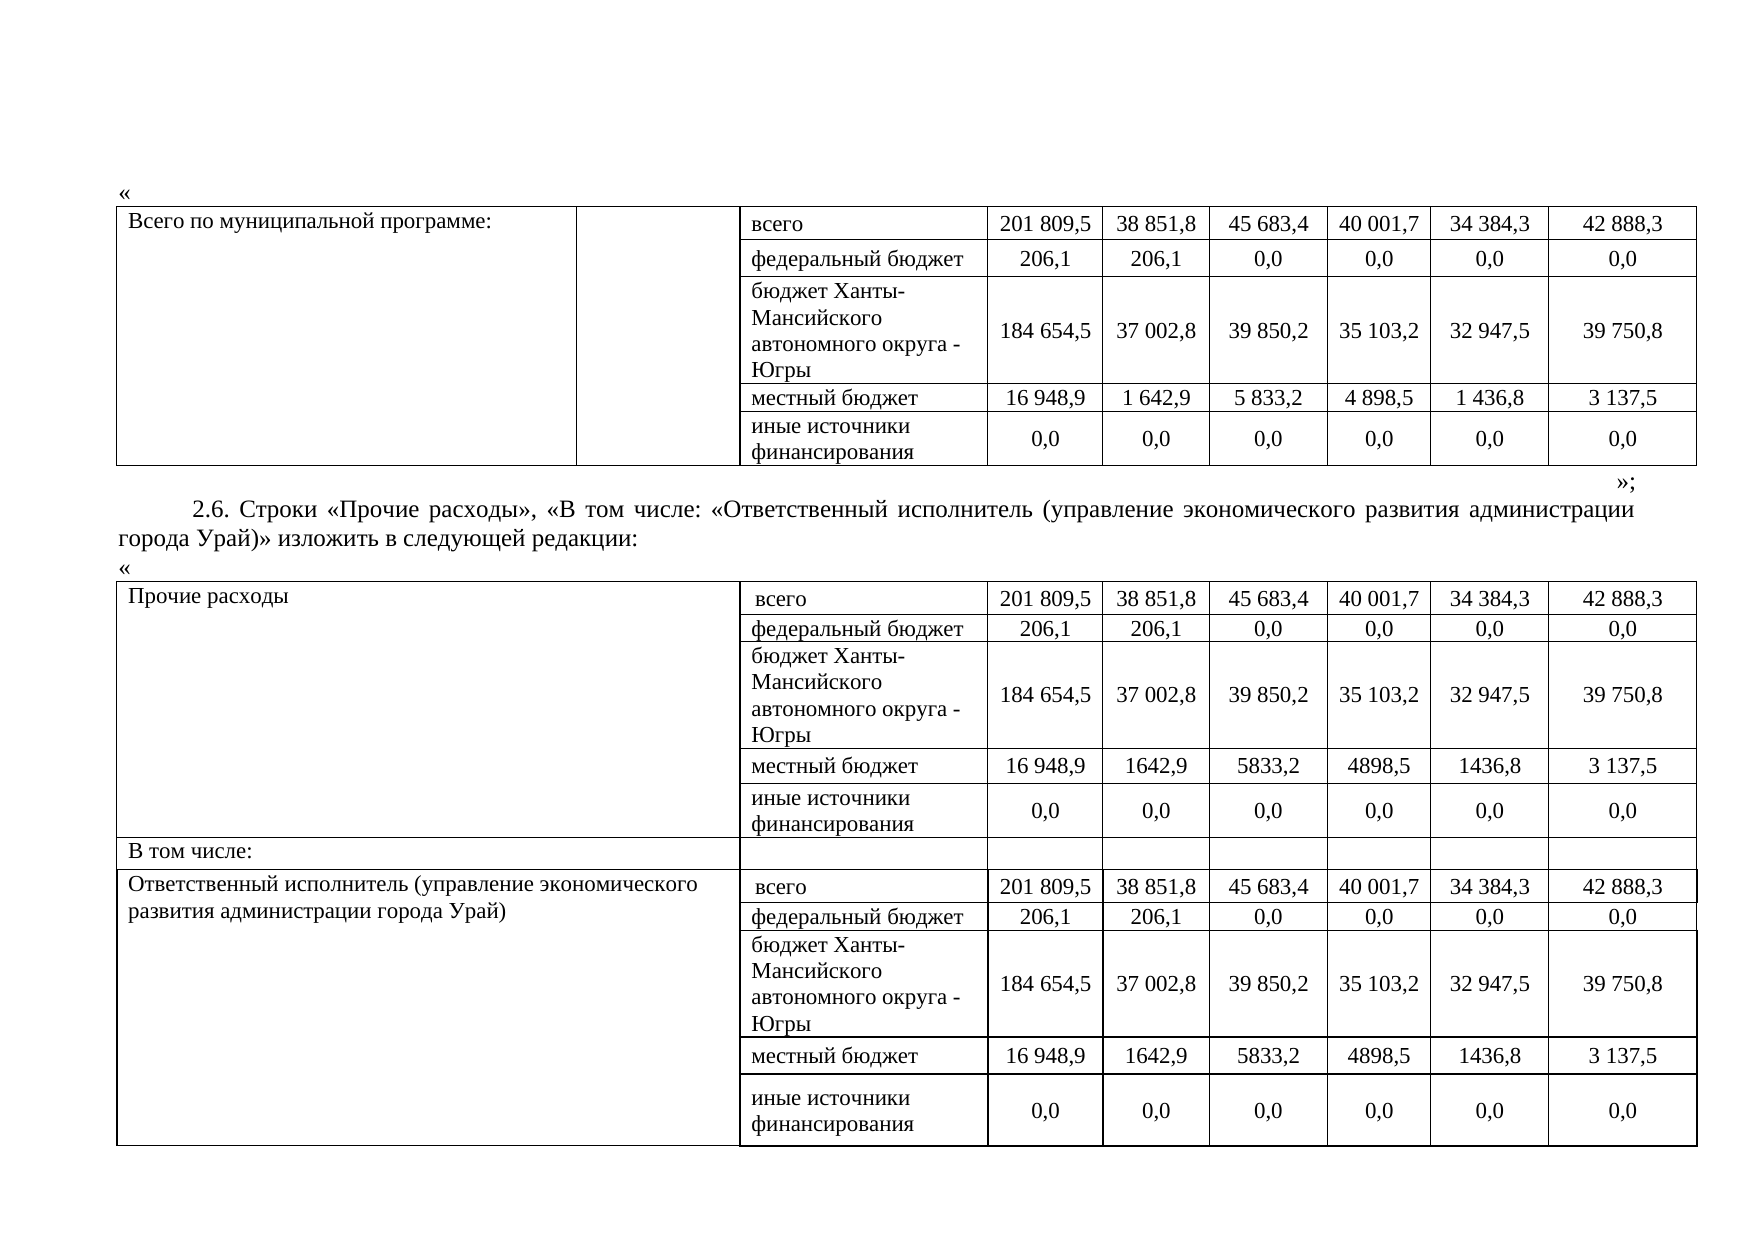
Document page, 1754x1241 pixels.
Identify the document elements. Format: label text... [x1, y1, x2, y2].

table_header Прочие расходы [117, 582, 739, 837]
table_cell 16 948,9 [988, 384, 1102, 411]
table_cell 1 436,8 [1431, 384, 1548, 411]
table_cell 45 683,4 [1210, 870, 1327, 902]
table_cell 0,0 [1549, 412, 1696, 465]
table_cell 4898,5 [1328, 1038, 1430, 1073]
table_cell 32 947,5 [1431, 931, 1548, 1036]
table_cell местный бюджет [741, 749, 987, 783]
table_cell 0,0 [1431, 1075, 1548, 1145]
table_header 34 384,3 [1431, 582, 1548, 614]
table_cell 0,0 [1328, 615, 1430, 641]
table_cell 0,0 [988, 412, 1102, 465]
table_cell 1642,9 [1103, 749, 1209, 783]
table_cell [1328, 838, 1430, 869]
table_cell [988, 838, 1102, 869]
table_header 42 888,3 [1549, 207, 1696, 239]
table_cell 0,0 [1549, 615, 1696, 641]
table_cell 3 137,5 [1549, 749, 1696, 783]
table_cell 0,0 [1431, 615, 1548, 641]
table_header Всего по муниципальной программе: [117, 207, 576, 465]
table_cell 35 103,2 [1328, 277, 1430, 383]
table_cell федеральный бюджет [741, 240, 987, 276]
table_cell иные источники финансирования [741, 412, 987, 465]
table_cell 0,0 [1431, 412, 1548, 465]
table_header всего [741, 207, 987, 239]
table_header 34 384,3 [1431, 207, 1548, 239]
table_cell 0,0 [1103, 784, 1209, 837]
table_cell 4 898,5 [1328, 384, 1430, 411]
table_cell 39 850,2 [1210, 642, 1327, 747]
table_cell 206,1 [988, 615, 1102, 641]
table_cell бюджет Ханты-Мансийского автономного округа - Югры [741, 642, 987, 747]
table_cell 5833,2 [1210, 749, 1327, 783]
table_cell 5 833,2 [1210, 384, 1327, 411]
table_cell 16 948,9 [989, 1038, 1102, 1073]
table_cell 35 103,2 [1328, 642, 1430, 747]
table_cell 37 002,8 [1104, 931, 1209, 1036]
table_header 40 001,7 [1328, 582, 1430, 614]
table_cell 0,0 [1431, 240, 1548, 276]
table_header 201 809,5 [988, 582, 1102, 614]
table_cell местный бюджет [741, 384, 987, 411]
table_cell 3 137,5 [1549, 1038, 1696, 1073]
table_cell всего [741, 870, 987, 902]
table_cell 0,0 [1328, 1075, 1430, 1145]
table_header 38 851,8 [1103, 207, 1209, 239]
table_cell 39 750,8 [1549, 642, 1696, 747]
table_cell 3 137,5 [1549, 384, 1696, 411]
table_cell 0,0 [1210, 903, 1327, 929]
table_cell 0,0 [1210, 1075, 1327, 1145]
table_cell 0,0 [1210, 412, 1327, 465]
table_cell 206,1 [988, 240, 1102, 276]
table_header всего [741, 582, 987, 614]
table_cell 32 947,5 [1431, 277, 1548, 383]
table_cell 201 809,5 [989, 870, 1102, 902]
table_cell иные источники финансирования [741, 1075, 987, 1145]
table_header 201 809,5 [988, 207, 1102, 239]
table_cell Ответственный исполнитель (управление экономического развития администрации города Урай) [118, 870, 739, 1145]
table_cell 1436,8 [1431, 749, 1548, 783]
table_cell 0,0 [1549, 903, 1696, 929]
table_cell федеральный бюджет [741, 903, 987, 929]
table_cell 39 850,2 [1210, 277, 1327, 383]
table_cell 0,0 [1549, 240, 1696, 276]
table_cell 206,1 [1104, 903, 1209, 929]
table_cell 206,1 [1103, 240, 1209, 276]
table_cell 0,0 [1431, 784, 1548, 837]
table_cell 0,0 [1431, 903, 1548, 929]
table_cell [1549, 838, 1696, 869]
table_cell В том числе: [117, 838, 739, 869]
table_cell 42 888,3 [1549, 870, 1696, 902]
table_cell 184 654,5 [988, 277, 1102, 383]
table_cell 184 654,5 [989, 931, 1102, 1036]
table_cell 184 654,5 [988, 642, 1102, 747]
table_cell 0,0 [988, 784, 1102, 837]
table_header 38 851,8 [1103, 582, 1209, 614]
table_cell 37 002,8 [1103, 277, 1209, 383]
table_header 40 001,7 [1328, 207, 1430, 239]
table_cell 206,1 [1103, 615, 1209, 641]
table_cell 5833,2 [1210, 1038, 1327, 1073]
table_cell федеральный бюджет [741, 615, 987, 641]
table_header 45 683,4 [1210, 582, 1327, 614]
table_cell 0,0 [1210, 240, 1327, 276]
table_cell 1436,8 [1431, 1038, 1548, 1073]
table_header 42 888,3 [1549, 582, 1696, 614]
text « [118, 177, 1636, 206]
table_cell 206,1 [989, 903, 1102, 929]
table_cell [1431, 838, 1548, 869]
table_cell 39 750,8 [1549, 931, 1696, 1036]
table_cell 0,0 [1104, 1075, 1209, 1145]
table_cell [1210, 838, 1327, 869]
table_cell 4898,5 [1328, 749, 1430, 783]
table_cell 0,0 [1210, 615, 1327, 641]
table_cell 0,0 [1328, 412, 1430, 465]
table_cell 34 384,3 [1431, 870, 1548, 902]
table_cell 40 001,7 [1328, 870, 1430, 902]
table_cell 0,0 [1328, 240, 1430, 276]
table_cell 0,0 [1549, 1075, 1696, 1145]
table_cell 0,0 [989, 1075, 1102, 1145]
table_cell 39 750,8 [1549, 277, 1696, 383]
table_header 45 683,4 [1210, 207, 1327, 239]
table_header [577, 207, 739, 465]
table_cell 39 850,2 [1210, 931, 1327, 1036]
table_cell 0,0 [1103, 412, 1209, 465]
table_cell 0,0 [1210, 784, 1327, 837]
table_cell 1642,9 [1104, 1038, 1209, 1073]
table_cell [741, 838, 987, 869]
table_cell 0,0 [1328, 784, 1430, 837]
text »; [118, 466, 1636, 494]
table_cell 32 947,5 [1431, 642, 1548, 747]
table_cell бюджет Ханты-Мансийского автономного округа - Югры [741, 931, 987, 1036]
table_cell местный бюджет [741, 1038, 987, 1073]
text 2.6. Строки «Прочие расходы», «В том числе: «Ответственный исполнитель (управление экономического развития администрации города Урай)» изложить в следующей редакции: [118, 494, 1636, 552]
table_cell 16 948,9 [988, 749, 1102, 783]
table_cell иные источники финансирования [741, 784, 987, 837]
table_cell 37 002,8 [1103, 642, 1209, 747]
table_cell [1103, 838, 1209, 869]
table_cell 38 851,8 [1104, 870, 1209, 902]
table_cell 0,0 [1328, 903, 1430, 929]
table_cell 1 642,9 [1103, 384, 1209, 411]
text « [118, 552, 1636, 581]
table_cell 35 103,2 [1328, 931, 1430, 1036]
table_cell бюджет Ханты-Мансийского автономного округа - Югры [741, 277, 987, 383]
table_cell 0,0 [1549, 784, 1696, 837]
